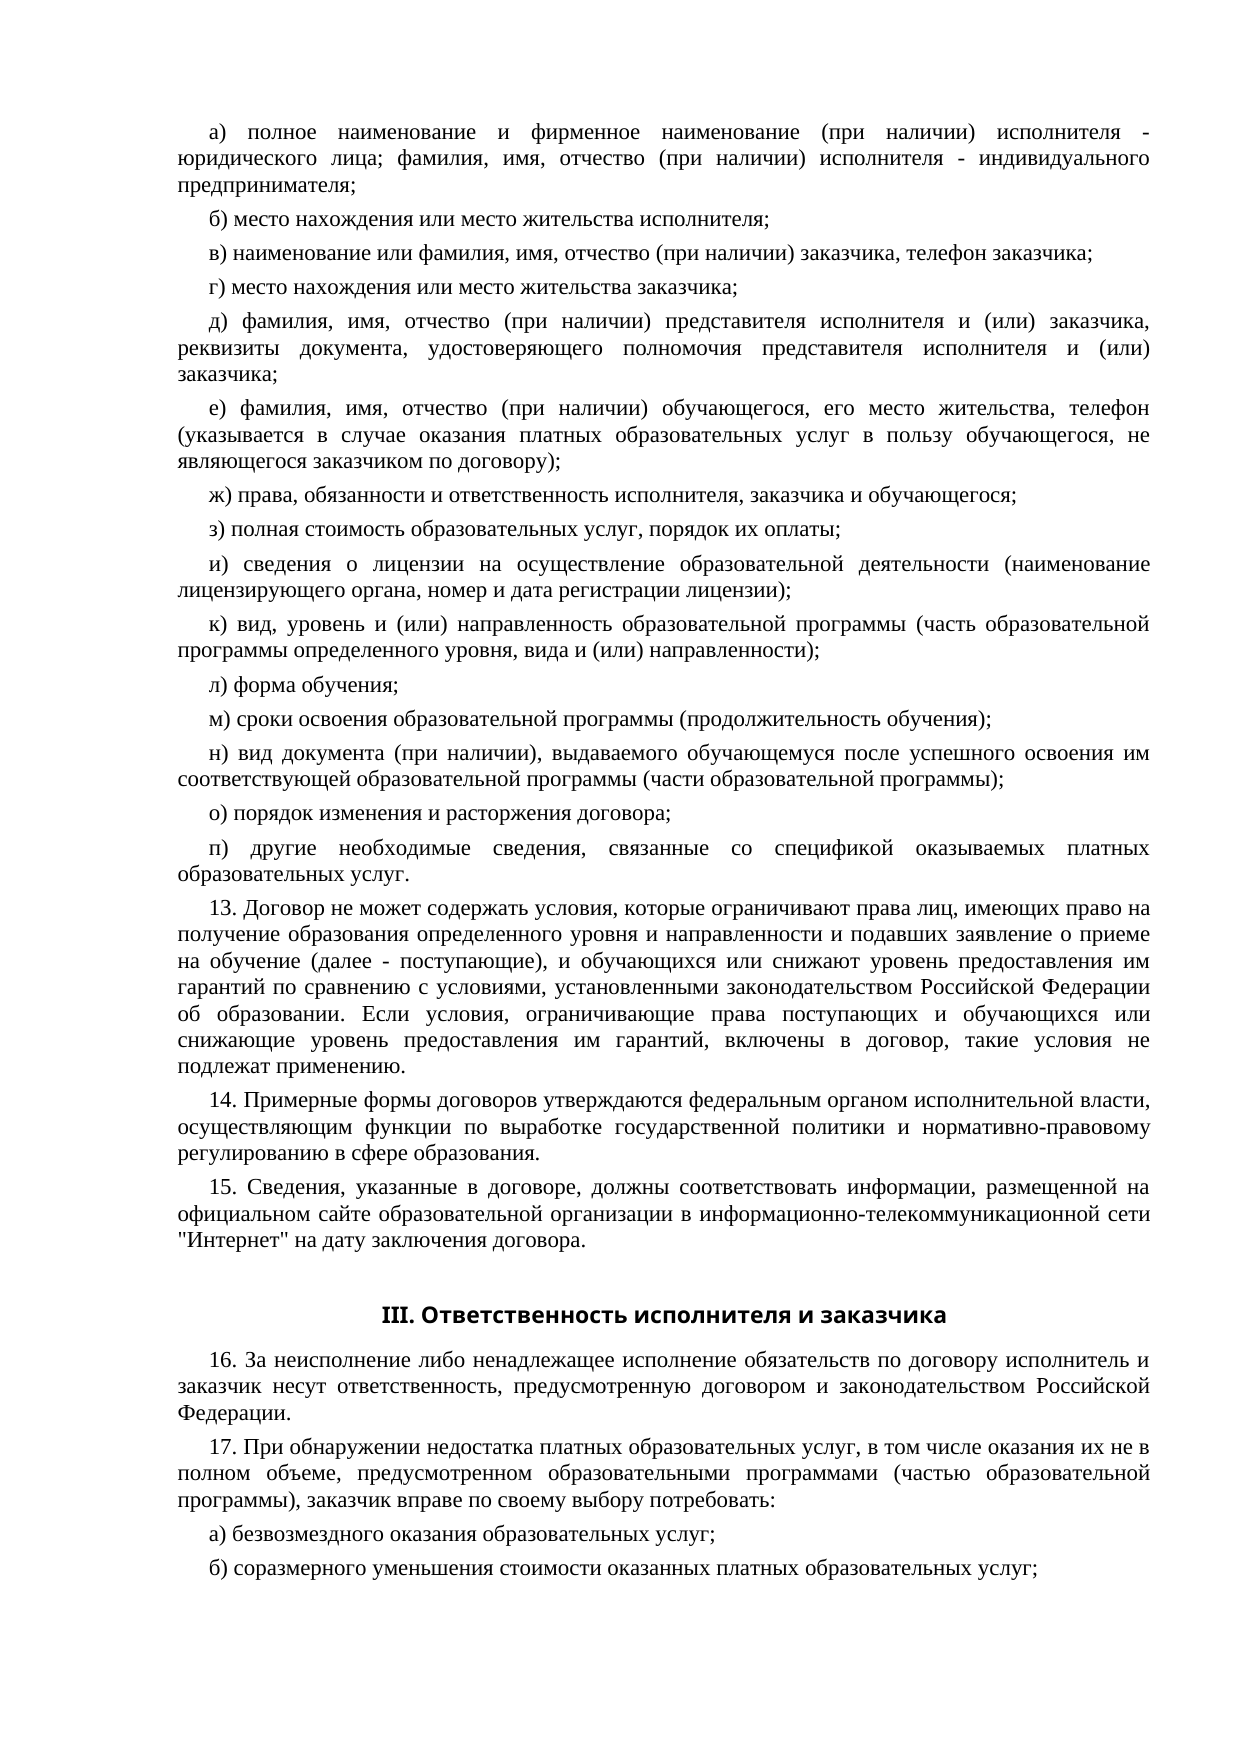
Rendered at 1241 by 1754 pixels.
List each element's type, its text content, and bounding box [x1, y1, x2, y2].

text 17. При обнаружении недостатка платных образовательных услуг, в том числе оказания их не в полном объеме, предусмотренном образовательными программами (частью образовательной программы), заказчик вправе по своему выбору потребовать: [177, 1433, 1152, 1512]
text г) место нахождения или место жительства заказчика; [177, 273, 1152, 300]
text к) вид, уровень и (или) направленность образовательной программы (часть образовательной программы определенного уровня, вида и (или) направленности); [177, 610, 1152, 663]
text 15. Сведения, указанные в договоре, должны соответствовать информации, размещенной на официальном сайте образовательной организации в информационно-телекоммуникационной сети "Интернет" на дату заключения договора. [177, 1173, 1152, 1252]
text а) безвозмездного оказания образовательных услуг; [177, 1520, 1152, 1546]
text ж) права, обязанности и ответственность исполнителя, заказчика и обучающегося; [177, 481, 1152, 508]
text д) фамилия, имя, отчество (при наличии) представителя исполнителя и (или) заказчика, реквизиты документа, удостоверяющего полномочия представителя исполнителя и (или) заказчика; [177, 307, 1152, 387]
text н) вид документа (при наличии), выдаваемого обучающемуся после успешного освоения им соответствующей образовательной программы (части образовательной программы); [177, 739, 1152, 792]
text б) место нахождения или место жительства исполнителя; [177, 205, 1152, 231]
text 13. Договор не может содержать условия, которые ограничивают права лиц, имеющих право на получение образования определенного уровня и направленности и подавших заявление о приеме на обучение (далее - поступающие), и обучающихся или снижают уровень предоставления им гарантий по сравнению с условиями, установленными законодательством Российской Федерации об образовании. Если условия, ограничивающие права поступающих и обучающихся или снижающие уровень предоставления им гарантий, включены в договор, такие условия не подлежат применению. [177, 894, 1152, 1079]
text и) сведения о лицензии на осуществление образовательной деятельности (наименование лицензирующего органа, номер и дата регистрации лицензии); [177, 549, 1152, 602]
text п) другие необходимые сведения, связанные со спецификой оказываемых платных образовательных услуг. [177, 834, 1152, 886]
text б) соразмерного уменьшения стоимости оказанных платных образовательных услуг; [177, 1554, 1152, 1580]
text м) сроки освоения образовательной программы (продолжительность обучения); [177, 705, 1152, 731]
text о) порядок изменения и расторжения договора; [177, 799, 1152, 826]
text е) фамилия, имя, отчество (при наличии) обучающегося, его место жительства, телефон (указывается в случае оказания платных образовательных услуг в пользу обучающегося, не являющегося заказчиком по договору); [177, 394, 1152, 473]
text а) полное наименование и фирменное наименование (при наличии) исполнителя - юридического лица; фамилия, имя, отчество (при наличии) исполнителя - индивидуального предпринимателя; [177, 118, 1152, 197]
text 14. Примерные формы договоров утверждаются федеральным органом исполнительной власти, осуществляющим функции по выработке государственной политики и нормативно-правовому регулированию в сфере образования. [177, 1086, 1152, 1166]
text з) полная стоимость образовательных услуг, порядок их оплаты; [177, 515, 1152, 542]
text III. Ответственность исполнителя и заказчика [177, 1299, 1152, 1331]
text в) наименование или фамилия, имя, отчество (при наличии) заказчика, телефон заказчика; [177, 239, 1152, 266]
text л) форма обучения; [177, 671, 1152, 697]
text 16. За неисполнение либо ненадлежащее исполнение обязательств по договору исполнитель и заказчик несут ответственность, предусмотренную договором и законодательством Российской Федерации. [177, 1346, 1152, 1425]
